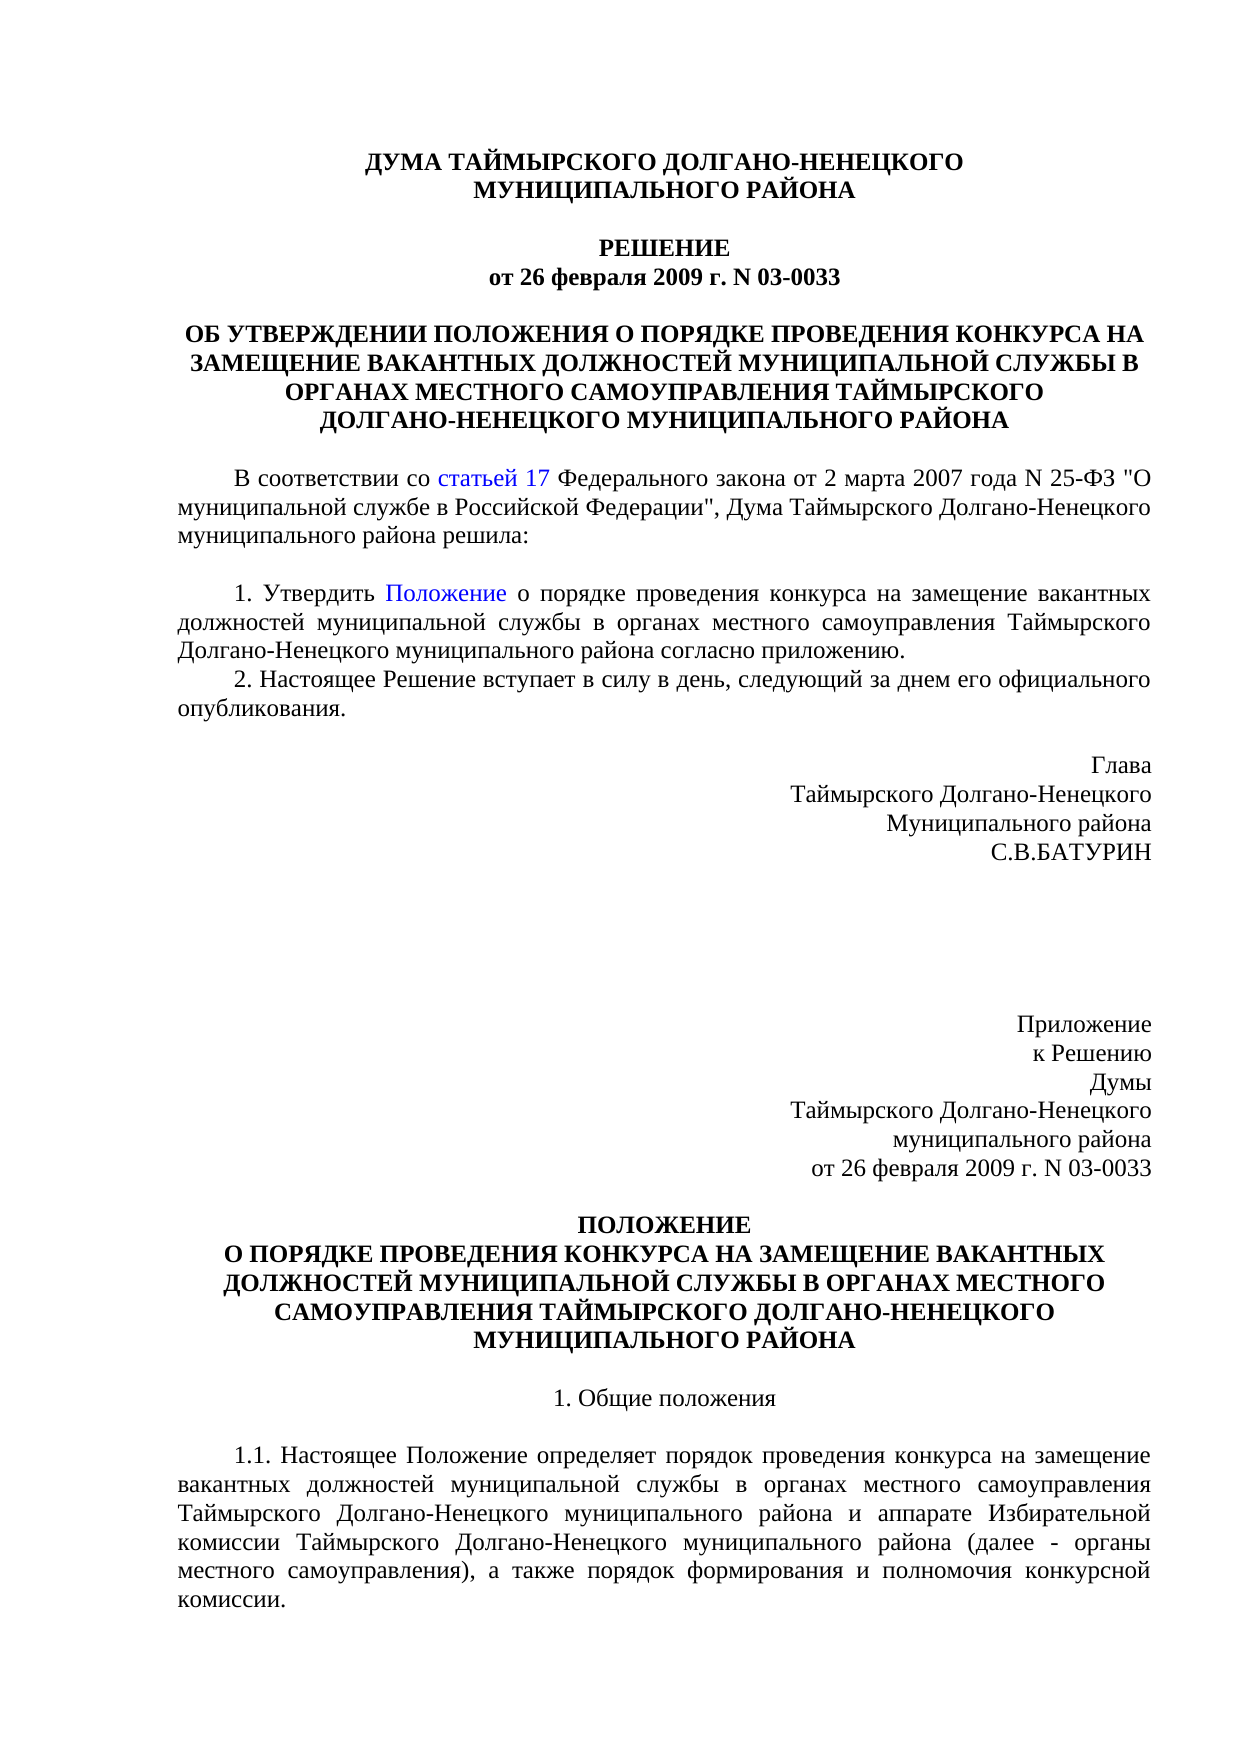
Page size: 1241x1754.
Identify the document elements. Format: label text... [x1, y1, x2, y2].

title ПОЛОЖЕНИЕ [177, 1211, 1152, 1239]
title ОРГАНАХ МЕСТНОГО САМОУПРАВЛЕНИЯ ТАЙМЫРСКОГО [177, 377, 1152, 406]
text Глава [177, 751, 1152, 779]
text 1.1. Настоящее Положение определяет порядок проведения конкурса на замещение вакантных должностей муниципальной службы в органах местного самоуправления Таймырского Долгано-Ненецкого муниципального района и аппарате Избирательной комиссии Таймырского Долгано-Ненецкого муниципального района (далее - органы местного самоуправления), а также порядок формирования и полномочия конкурсной комиссии. [177, 1441, 1152, 1613]
title ЗАМЕЩЕНИЕ ВАКАНТНЫХ ДОЛЖНОСТЕЙ МУНИЦИПАЛЬНОЙ СЛУЖБЫ В [177, 348, 1152, 377]
title ДОЛГАНО-НЕНЕЦКОГО МУНИЦИПАЛЬНОГО РАЙОНА [177, 406, 1152, 434]
title от 26 февраля 2009 г. N 03-0033 [177, 262, 1152, 291]
title МУНИЦИПАЛЬНОГО РАЙОНА [177, 1326, 1152, 1354]
text Муниципального района [177, 808, 1152, 837]
title ОБ УТВЕРЖДЕНИИ ПОЛОЖЕНИЯ О ПОРЯДКЕ ПРОВЕДЕНИЯ КОНКУРСА НА [177, 319, 1152, 348]
title ДУМА ТАЙМЫРСКОГО ДОЛГАНО-НЕНЕЦКОГО [177, 147, 1152, 176]
title САМОУПРАВЛЕНИЯ ТАЙМЫРСКОГО ДОЛГАНО-НЕНЕЦКОГО [177, 1297, 1152, 1326]
text 2. Настоящее Решение вступает в силу в день, следующий за днем его официального опубликования. [177, 664, 1152, 722]
title РЕШЕНИЕ [177, 233, 1152, 262]
title О ПОРЯДКЕ ПРОВЕДЕНИЯ КОНКУРСА НА ЗАМЕЩЕНИЕ ВАКАНТНЫХ [177, 1239, 1152, 1268]
text В соответствии со статьей 17 Федерального закона от 2 марта 2007 года N 25-ФЗ "О муниципальной службе в Российской Федерации", Дума Таймырского Долгано-Ненецкого муниципального района решила: [177, 463, 1152, 549]
text Таймырского Долгано-Ненецкого [177, 1096, 1152, 1124]
text 1. Утвердить Положение о порядке проведения конкурса на замещение вакантных должностей муниципальной службы в органах местного самоуправления Таймырского Долгано-Ненецкого муниципального района согласно приложению. [177, 578, 1152, 664]
text муниципального района [177, 1124, 1152, 1153]
title МУНИЦИПАЛЬНОГО РАЙОНА [177, 176, 1152, 204]
text 1. Общие положения [177, 1383, 1152, 1412]
text к Решению [177, 1038, 1152, 1067]
text Думы [177, 1067, 1152, 1096]
title ДОЛЖНОСТЕЙ МУНИЦИПАЛЬНОЙ СЛУЖБЫ В ОРГАНАХ МЕСТНОГО [177, 1268, 1152, 1297]
text Таймырского Долгано-Ненецкого [177, 779, 1152, 808]
text от 26 февраля 2009 г. N 03-0033 [177, 1153, 1152, 1182]
text С.В.БАТУРИН [177, 837, 1152, 866]
text Приложение [177, 1009, 1152, 1038]
